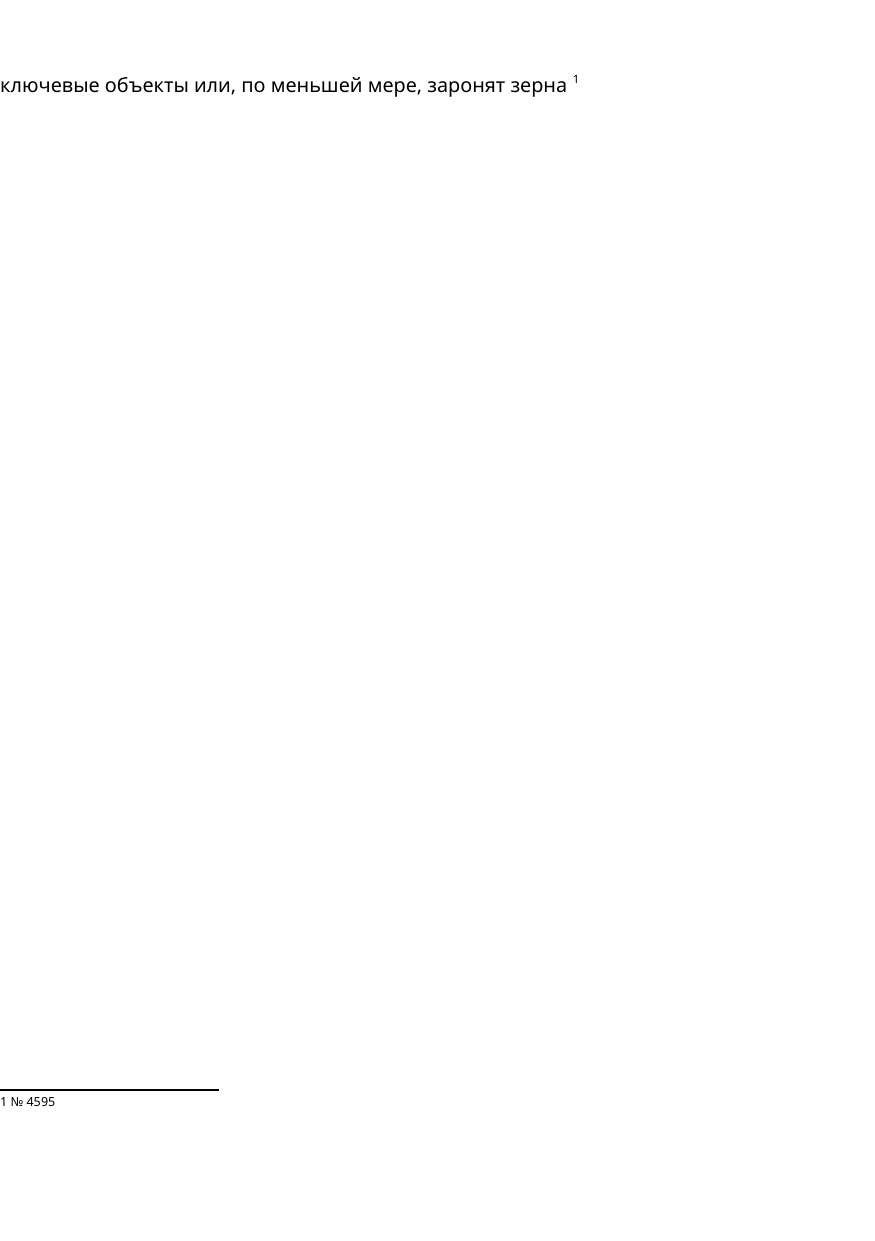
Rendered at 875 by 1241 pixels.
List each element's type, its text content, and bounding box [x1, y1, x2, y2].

text Не существует единой меры, которая позволила бы уберечь американское киберпространство. Однако мы можем предпринять ряд шагов, которые защитят наши ключевые объекты или, по меньшей мере, заронят зерна [0, 70, 874, 97]
